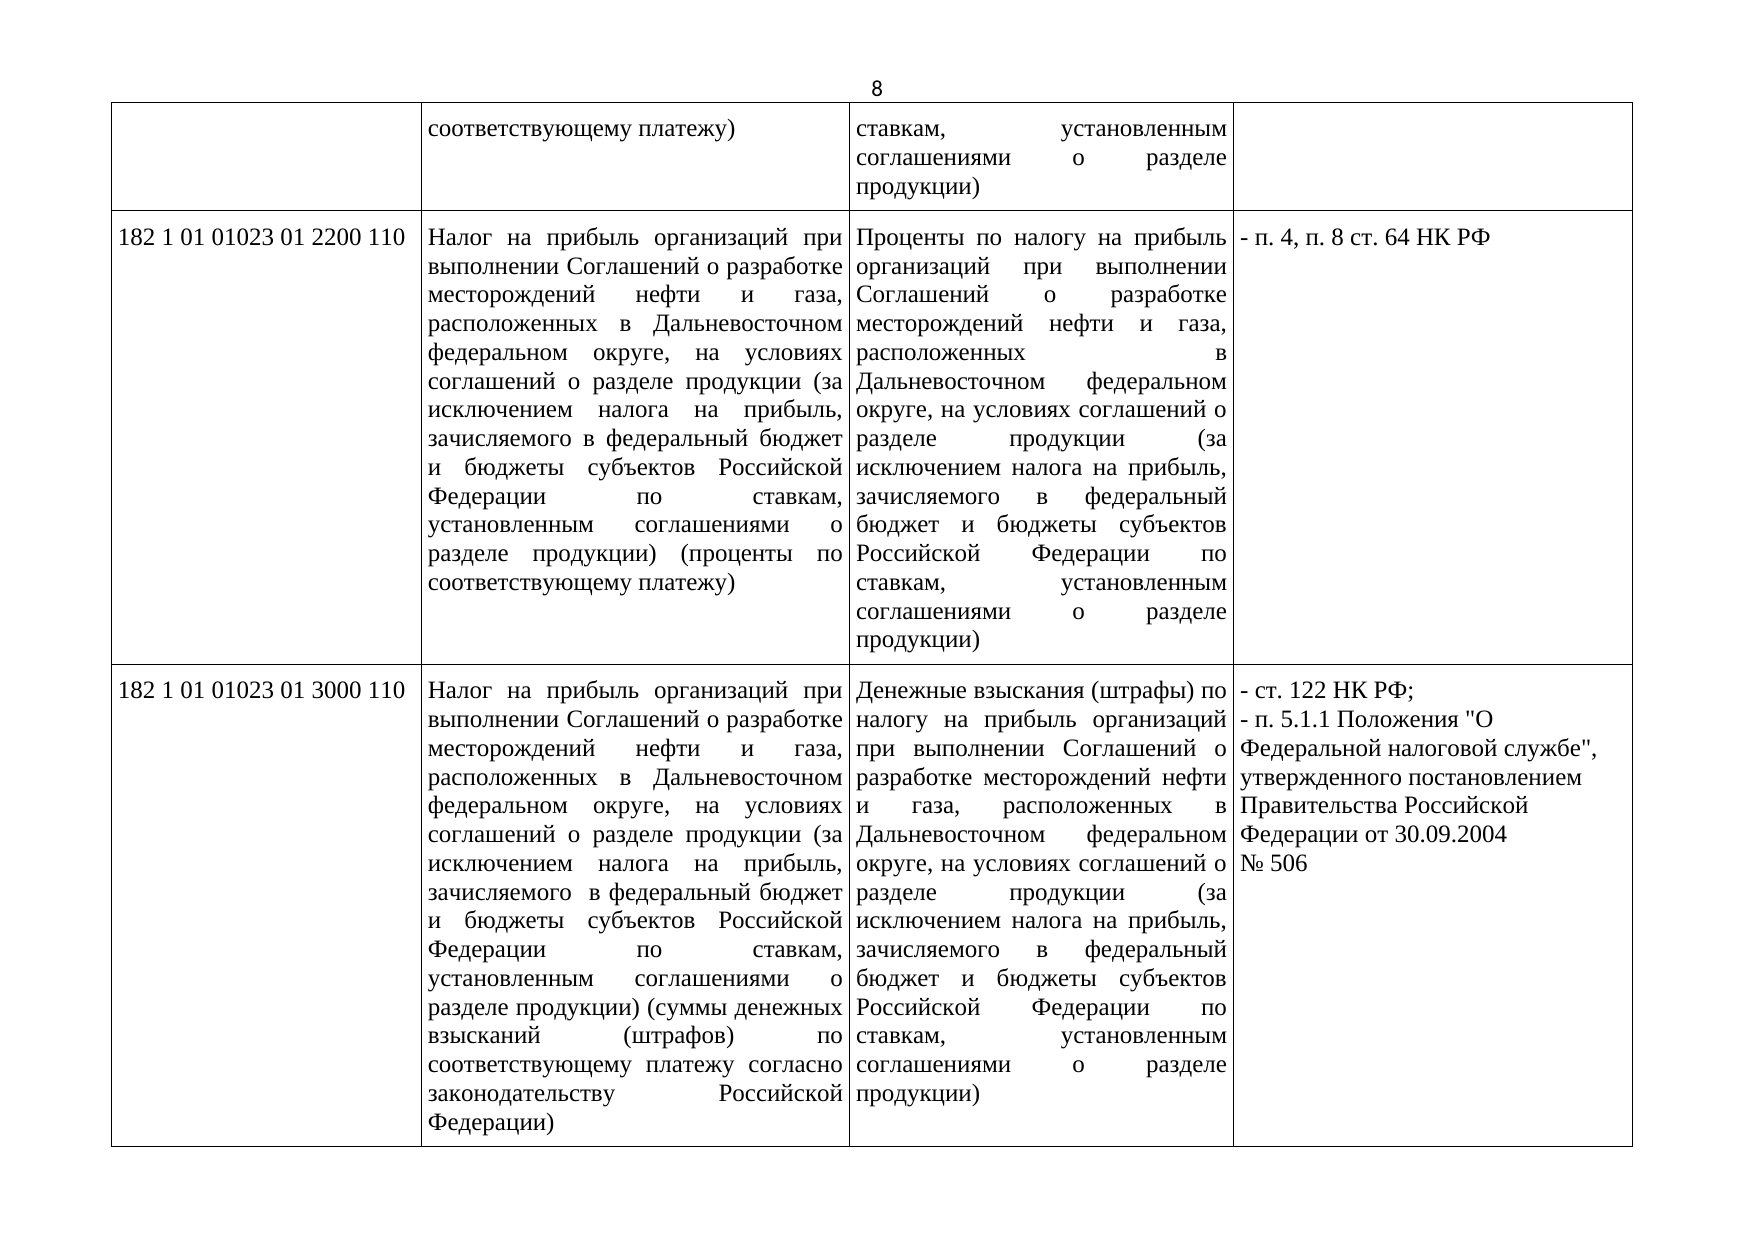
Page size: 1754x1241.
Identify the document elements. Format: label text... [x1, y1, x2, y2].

table_cell Налог на прибыль организаций при выполнении Соглашений о разработке месторождений нефти и газа, расположенных в Дальневосточном федеральном округе, на условиях соглашений о разделе продукции (за исключением налога на прибыль, зачисляемого в федеральный бюджет и бюджеты субъектов Российской Федерации по ставкам, установленным соглашениями о разделе продукции) (проценты по соответствующему платежу) [422, 211, 849, 664]
table_cell - п. 4, п. 8 ст. 64 НК РФ [1234, 211, 1632, 664]
table_cell 182 1 01 01023 01 2200 110 [112, 211, 421, 664]
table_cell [850, 103, 1233, 210]
table_cell 182 1 01 01023 01 3000 110 [112, 665, 421, 1146]
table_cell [112, 103, 421, 210]
table_cell Денежные взыскания (штрафы) по налогу на прибыль организаций при выполнении Соглашений о разработке месторождений нефти и газа, расположенных в Дальневосточном федеральном округе, на условиях соглашений о разделе продукции (за исключением налога на прибыль, зачисляемого в федеральный бюджет и бюджеты субъектов Российской Федерации по ставкам, установленным соглашениями о разделе продукции) [850, 665, 1233, 1146]
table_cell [1234, 103, 1632, 210]
table_cell Проценты по налогу на прибыль организаций при выполнении Соглашений о разработке месторождений нефти и газа, расположенных в Дальневосточном федеральном округе, на условиях соглашений о разделе продукции (за исключением налога на прибыль, зачисляемого в федеральный бюджет и бюджеты субъектов Российской Федерации по ставкам, установленным соглашениями о разделе продукции) [850, 211, 1233, 664]
table_cell Налог на прибыль организаций при выполнении Соглашений о разработке месторождений нефти и газа, расположенных в Дальневосточном федеральном округе, на условиях соглашений о разделе продукции (за исключением налога на прибыль, зачисляемого в федеральный бюджет и бюджеты субъектов Российской Федерации по ставкам, установленным соглашениями о разделе продукции) (суммы денежных взысканий (штрафов) по соответствующему платежу согласно законодательству Российской Федерации) [422, 665, 849, 1146]
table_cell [422, 103, 849, 210]
table_cell - ст. 122 НК РФ; - п. 5.1.1 Положения "О Федеральной налоговой службе", утвержденного постановлением Правительства Российской Федерации от 30.09.2004 № 506 [1234, 665, 1632, 1146]
